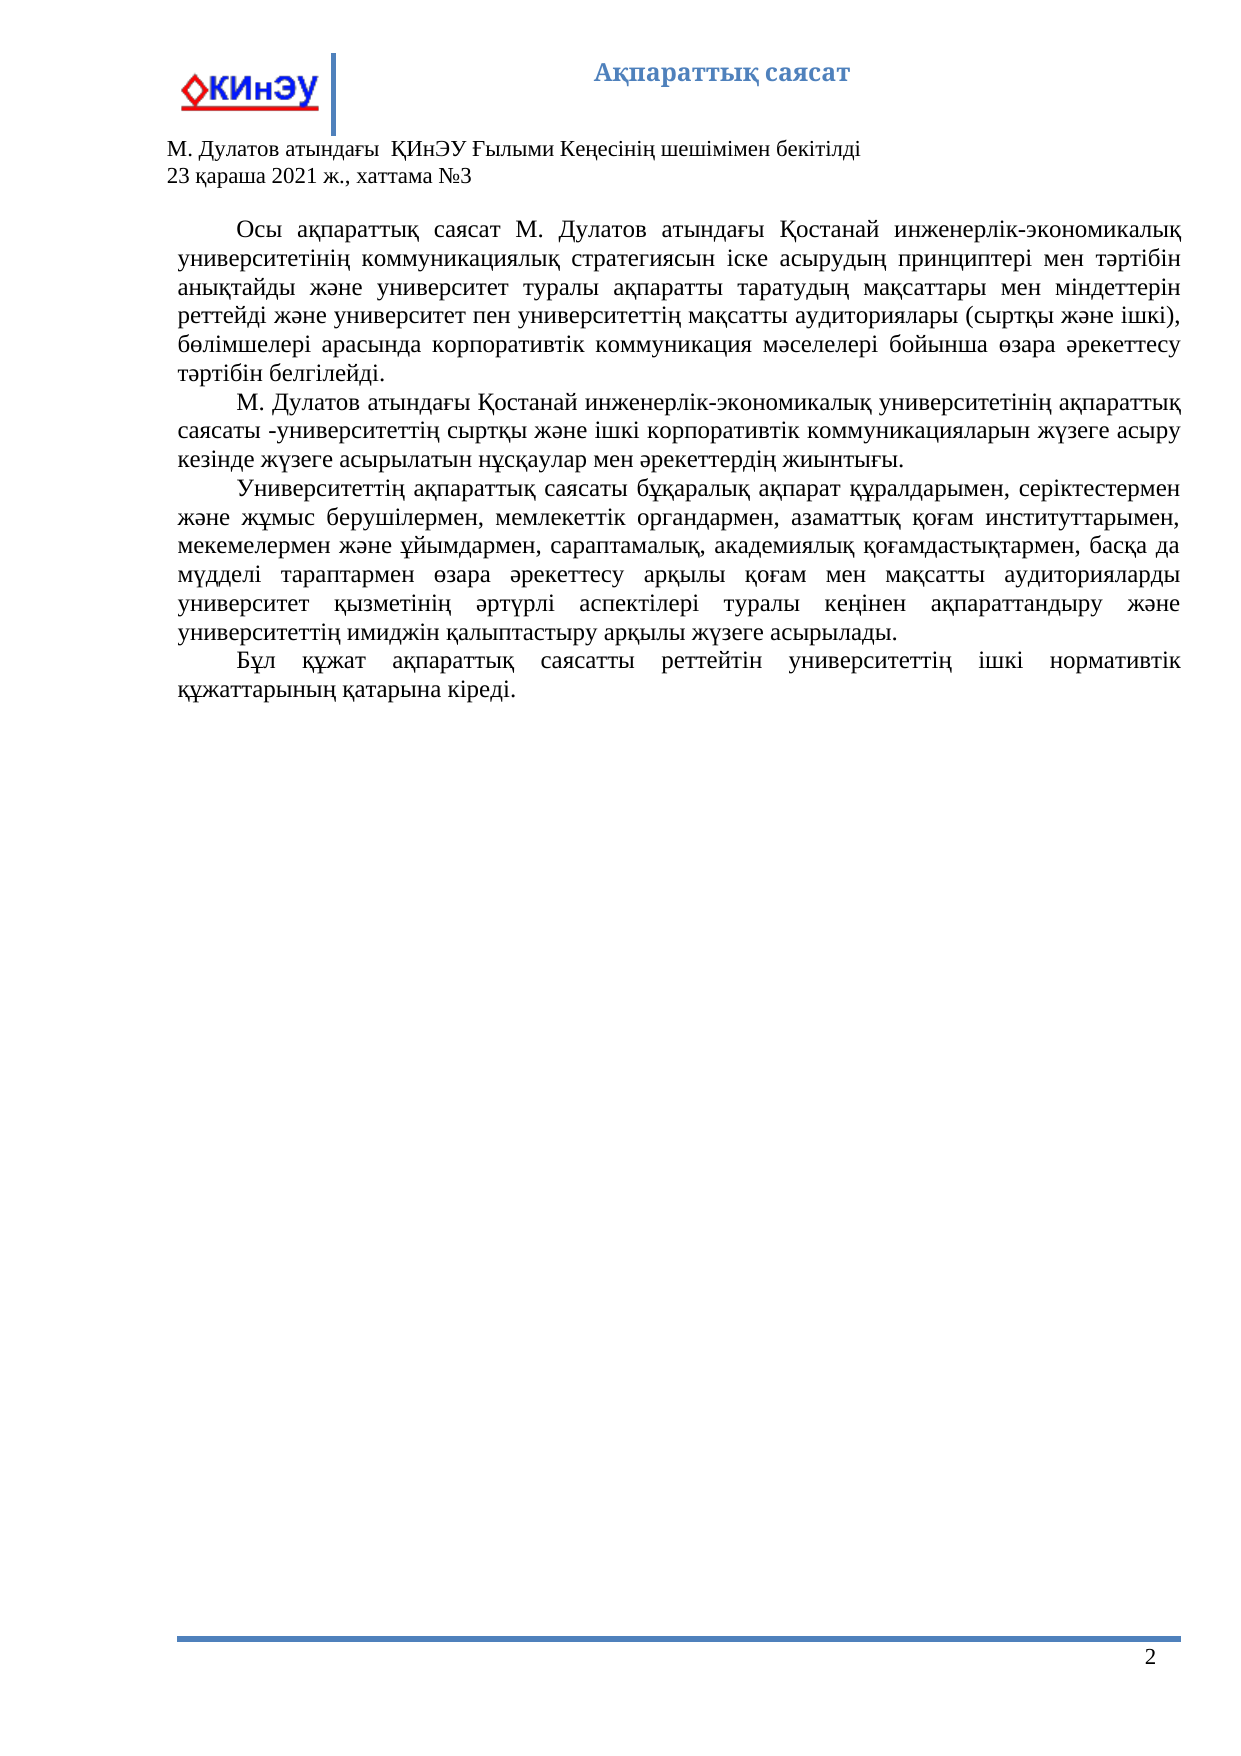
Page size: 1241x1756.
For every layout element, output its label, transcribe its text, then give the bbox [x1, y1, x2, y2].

text М. Дулатов атындағы ҚИнЭУ Ғылыми Кеңесінің шешімімен бекітілді [167, 135, 1194, 162]
text 23 қараша 2021 ж., хаттама №3 [167, 162, 1194, 188]
picture [177, 59, 322, 130]
text Университеттің ақпараттық саясаты бұқаралық ақпарат құралдарымен, серіктестермен және жұмыс берушілермен, мемлекеттік органдармен, азаматтық қоғам институттарымен, мекемелермен және ұйымдармен, сараптамалық, академиялық қоғамдастықтармен, басқа да мүдделі тараптармен өзара әрекеттесу арқылы қоғам мен мақсатты аудиторияларды университет қызметінің әртүрлі аспектілері туралы кеңінен ақпараттандыру және университеттің имиджін қалыптастыру арқылы жүзеге асырылады. [177, 473, 1181, 645]
text М. Дулатов атындағы Қостанай инженерлік-экономикалық университетінің ақпараттық саясаты -университеттің сыртқы және ішкі корпоративтік коммуникацияларын жүзеге асыру кезінде жүзеге асырылатын нұсқаулар мен әрекеттердің жиынтығы. [177, 387, 1182, 473]
text Бұл құжат ақпараттық саясатты реттейтін университеттің ішкі нормативтік құжаттарының қатарына кіреді. [177, 645, 1182, 703]
picture [933, 1643, 1180, 1668]
text Осы ақпараттық саясат М. Дулатов атындағы Қостанай инженерлік-экономикалық университетінің коммуникациялық стратегиясын іске асырудың принциптері мен тәртібін анықтайды және университет туралы ақпаратты таратудың мақсаттары мен міндеттерін реттейді және университет пен университеттің мақсатты аудиториялары (сыртқы және ішкі), бөлімшелері арасында корпоративтік коммуникация мәселелері бойынша өзара әрекеттесу тәртібін белгілейді. [177, 214, 1182, 387]
